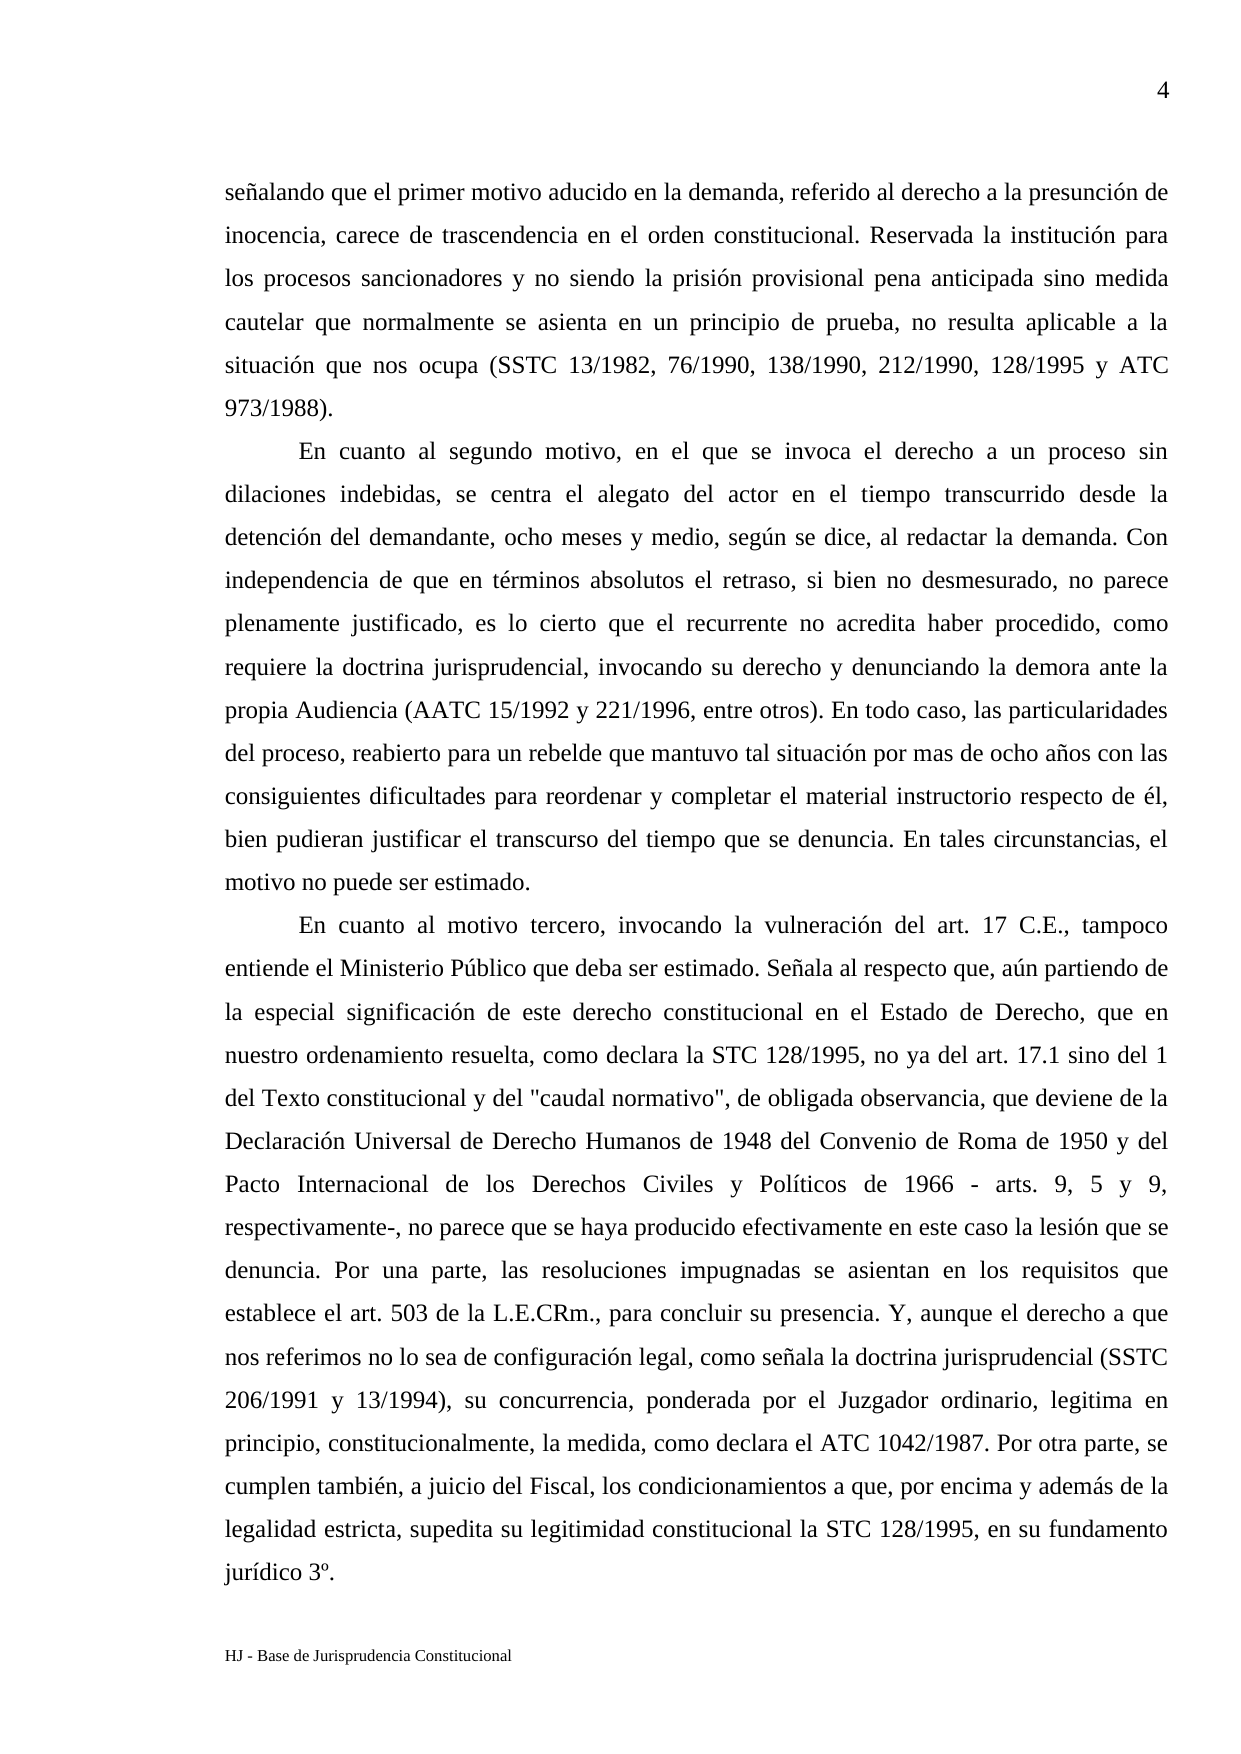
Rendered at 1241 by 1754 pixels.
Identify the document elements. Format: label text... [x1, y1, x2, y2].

text En cuanto al motivo tercero, invocando la vulneración del art. 17 C.E., tampoco entiende el Ministerio Público que deba ser estimado. Señala al respecto que, aún partiendo de la especial significación de este derecho constitucional en el Estado de Derecho, que en nuestro ordenamiento resuelta, como declara la STC 128/1995, no ya del art. 17.1 sino del 1 del Texto constitucional y del "caudal normativo", de obligada observancia, que deviene de la Declaración Universal de Derecho Humanos de 1948 del Convenio de Roma de 1950 y del Pacto Internacional de los Derechos Civiles y Políticos de 1966 - arts. 9, 5 y 9, respectivamente-, no parece que se haya producido efectivamente en este caso la lesión que se denuncia. Por una parte, las resoluciones impugnadas se asientan en los requisitos que establece el art. 503 de la L.E.CRm., para concluir su presencia. Y, aunque el derecho a que nos referimos no lo sea de configuración legal, como señala la doctrina jurisprudencial (SSTC 206/1991 y 13/1994), su concurrencia, ponderada por el Juzgador ordinario, legitima en principio, constitucionalmente, la medida, como declara el ATC 1042/1987. Por otra parte, se cumplen también, a juicio del Fiscal, los condicionamientos a que, por encima y además de la legalidad estricta, supedita su legitimidad constitucional la STC 128/1995, en su fundamento jurídico 3º. [224, 910, 1169, 1586]
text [224, 177, 1169, 422]
text En cuanto al segundo motivo, en el que se invoca el derecho a un proceso sin dilaciones indebidas, se centra el alegato del actor en el tiempo transcurrido desde la detención del demandante, ocho meses y medio, según se dice, al redactar la demanda. Con independencia de que en términos absolutos el retraso, si bien no desmesurado, no parece plenamente justificado, es lo cierto que el recurrente no acredita haber procedido, como requiere la doctrina jurisprudencial, invocando su derecho y denunciando la demora ante la propia Audiencia (AATC 15/1992 y 221/1996, entre otros). En todo caso, las particularidades del proceso, reabierto para un rebelde que mantuvo tal situación por mas de ocho años con las consiguientes dificultades para reordenar y completar el material instructorio respecto de él, bien pudieran justificar el transcurso del tiempo que se denuncia. En tales circunstancias, el motivo no puede ser estimado. [224, 436, 1169, 896]
